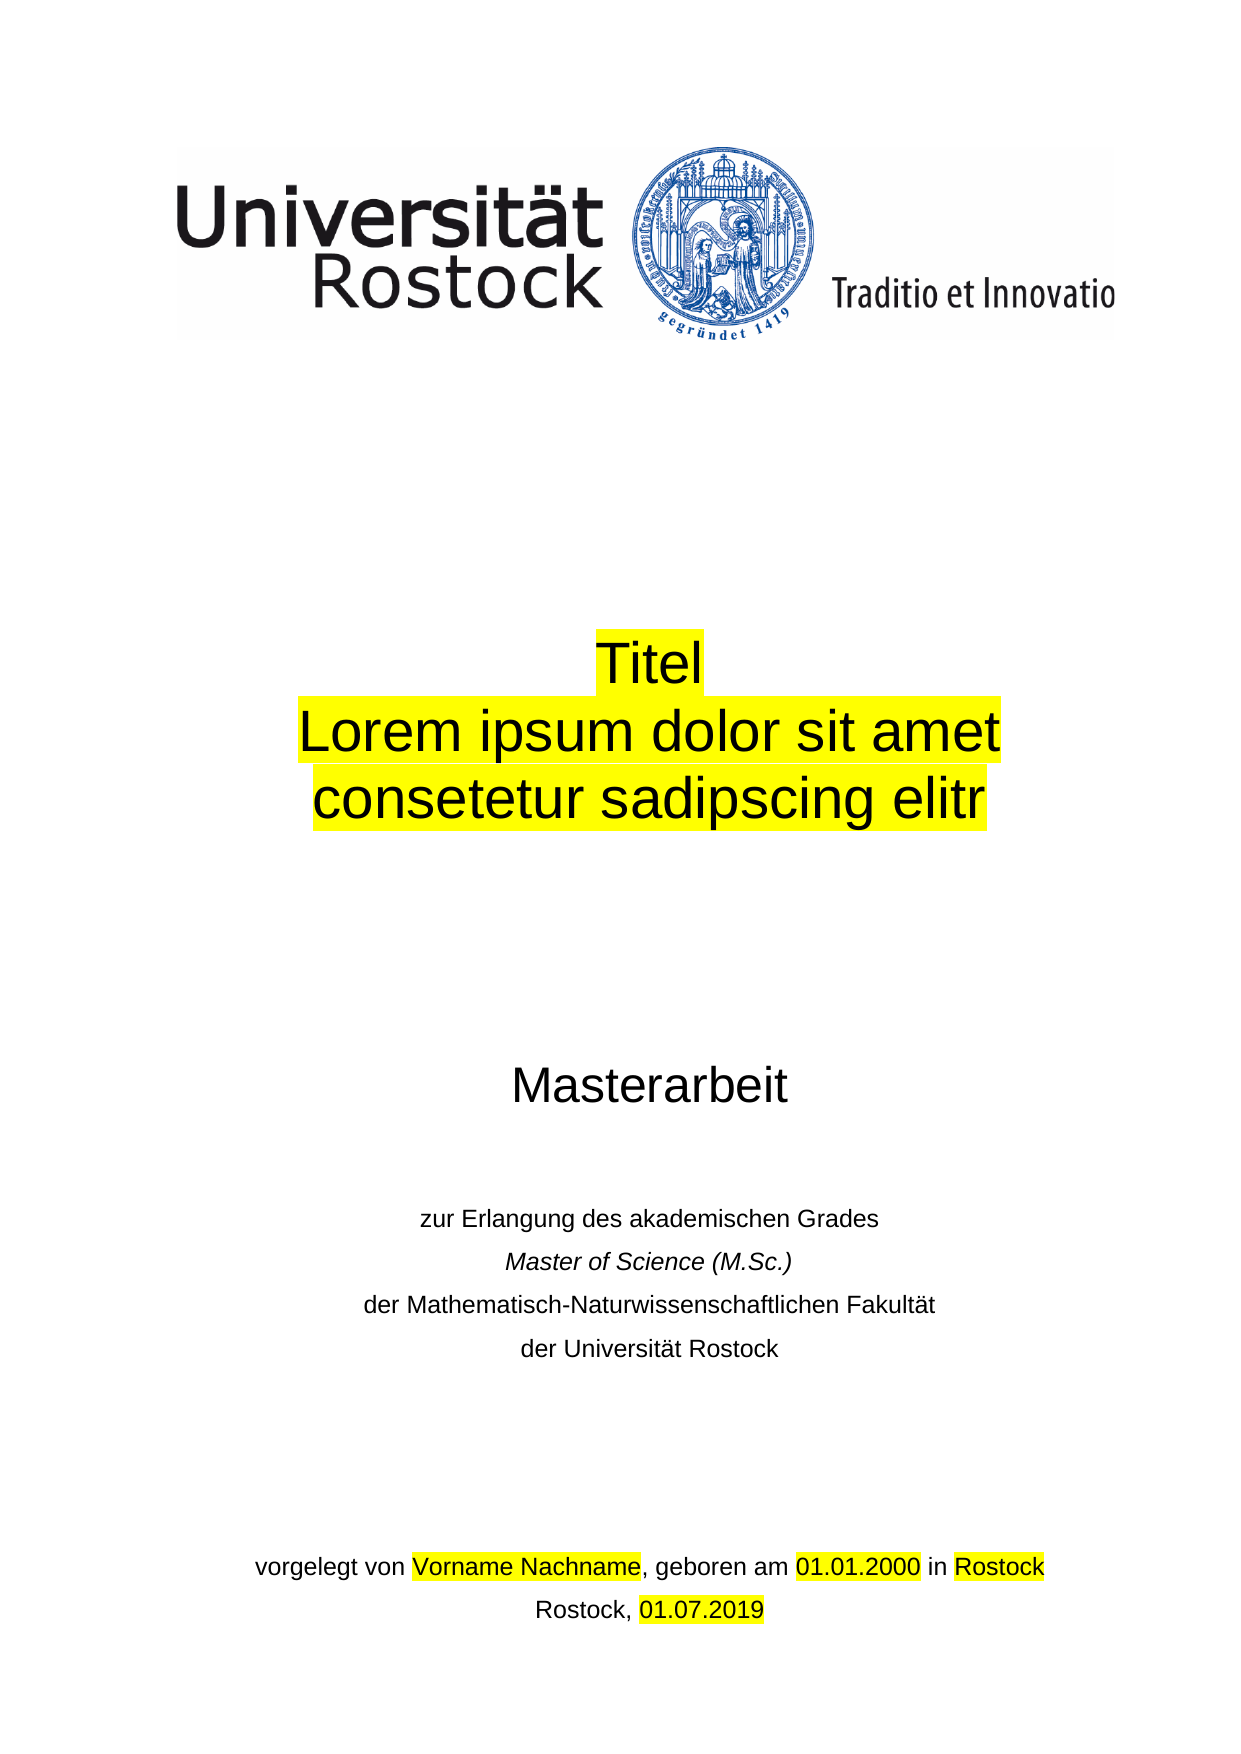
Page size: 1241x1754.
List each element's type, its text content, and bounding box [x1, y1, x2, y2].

subtitle Masterarbeit [177, 1056, 1122, 1113]
title Titel Lorem ipsum dolor sit amet consetetur sadipscing elitr [177, 629, 1122, 831]
text vorgelegt von Vorname Nachname, geboren am 01.01.2000 in Rostock Rostock, 01.07.2019 [177, 1552, 1122, 1624]
text zur Erlangung des akademischen Grades Master of Science (M.Sc.) der Mathematisch-Naturwissenschaftlichen Fakultät der Universität Rostock [177, 1204, 1122, 1362]
picture [177, 147, 1115, 340]
